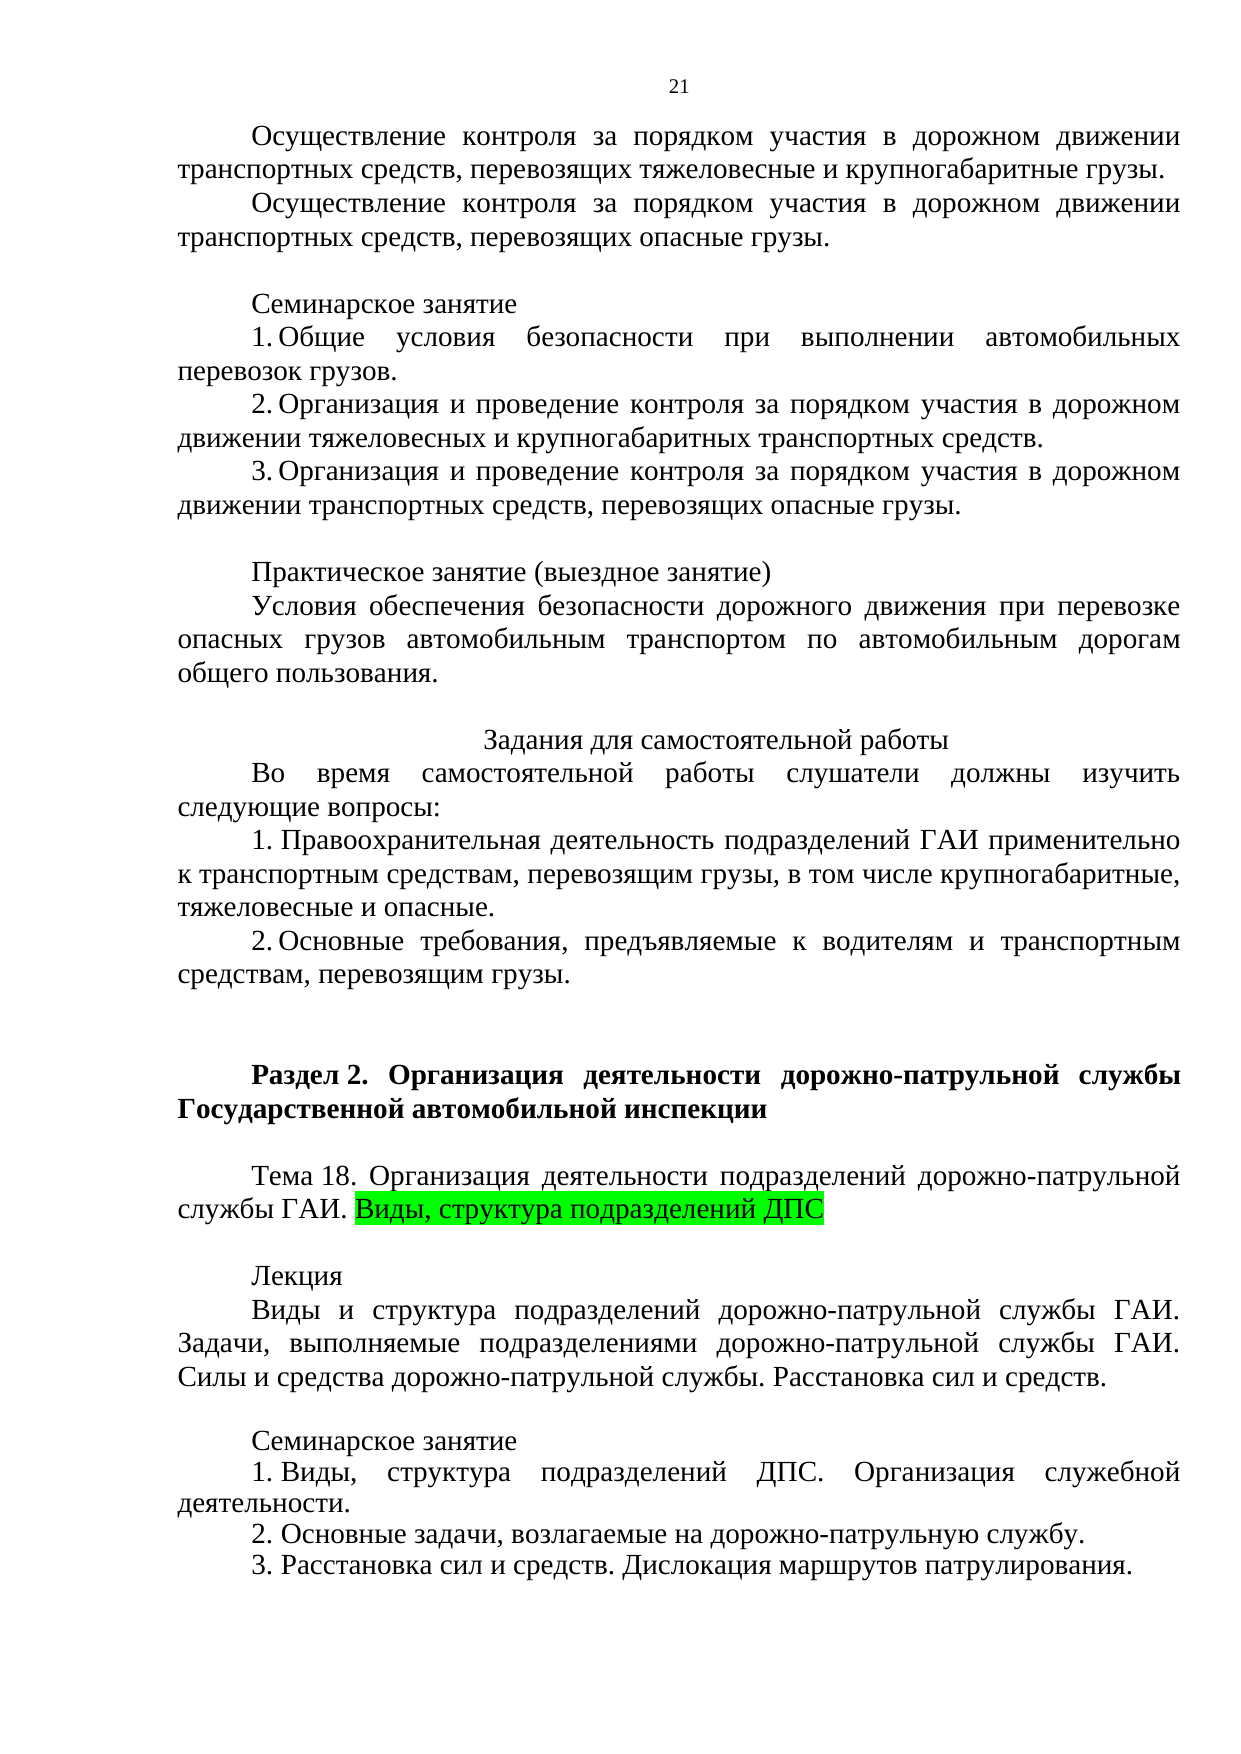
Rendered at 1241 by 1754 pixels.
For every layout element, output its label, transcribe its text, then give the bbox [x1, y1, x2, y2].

text Задания для самостоятельной работы [177, 722, 1181, 755]
list Правоохранительная деятельность подразделений ГАИ применительно к транспортным средствам, перевозящим грузы, в том числе крупногабаритные, тяжеловесные и опасные. [177, 822, 1181, 923]
text Раздел 2. Организация деятельности дорожно-патрульной службы Государственной автомобильной инспекции [177, 1057, 1181, 1124]
text Осуществление контроля за порядком участия в дорожном движении транспортных средств, перевозящих тяжеловесные и крупногабаритные грузы. [177, 118, 1181, 185]
text Осуществление контроля за порядком участия в дорожном движении транспортных средств, перевозящих опасные грузы. [177, 185, 1181, 252]
list Организация и проведение контроля за порядком участия в дорожном движении транспортных средств, перевозящих опасные грузы. [177, 453, 1181, 521]
text Семинарское занятие [177, 286, 1181, 319]
text Условия обеспечения безопасности дорожного движения при перевозке опасных грузов автомобильным транспортом по автомобильным дорогам общего пользования. [177, 588, 1181, 688]
text Практическое занятие (выездное занятие) [177, 554, 1181, 588]
list Организация и проведение контроля за порядком участия в дорожном движении тяжеловесных и крупногабаритных транспортных средств. [177, 386, 1181, 453]
text Виды и структура подразделений дорожно-патрульной службы ГАИ. Задачи, выполняемые подразделениями дорожно-патрульной службы ГАИ. Силы и средства дорожно-патрульной службы. Расстановка сил и средств. [177, 1292, 1181, 1393]
list Виды, структура подразделений ДПС. Организация служебной деятельности. [177, 1457, 1181, 1519]
text Семинарское занятие [177, 1426, 1181, 1457]
text Тема 18. Организация деятельности подразделений дорожно-патрульной службы ГАИ. Виды, структура подразделений ДПС [177, 1158, 1181, 1225]
list Основные требования, предъявляемые к водителям и транспортным средствам, перевозящим грузы. [177, 923, 1181, 990]
text Лекция [177, 1258, 1181, 1292]
list Расстановка сил и средств. Дислокация маршрутов патрулирования. [177, 1550, 1181, 1581]
list Основные задачи, возлагаемые на дорожно-патрульную службу. [177, 1519, 1181, 1550]
text Во время самостоятельной работы слушатели должны изучить следующие вопросы: [177, 755, 1181, 822]
list Общие условия безопасности при выполнении автомобильных перевозок грузов. [177, 319, 1181, 386]
